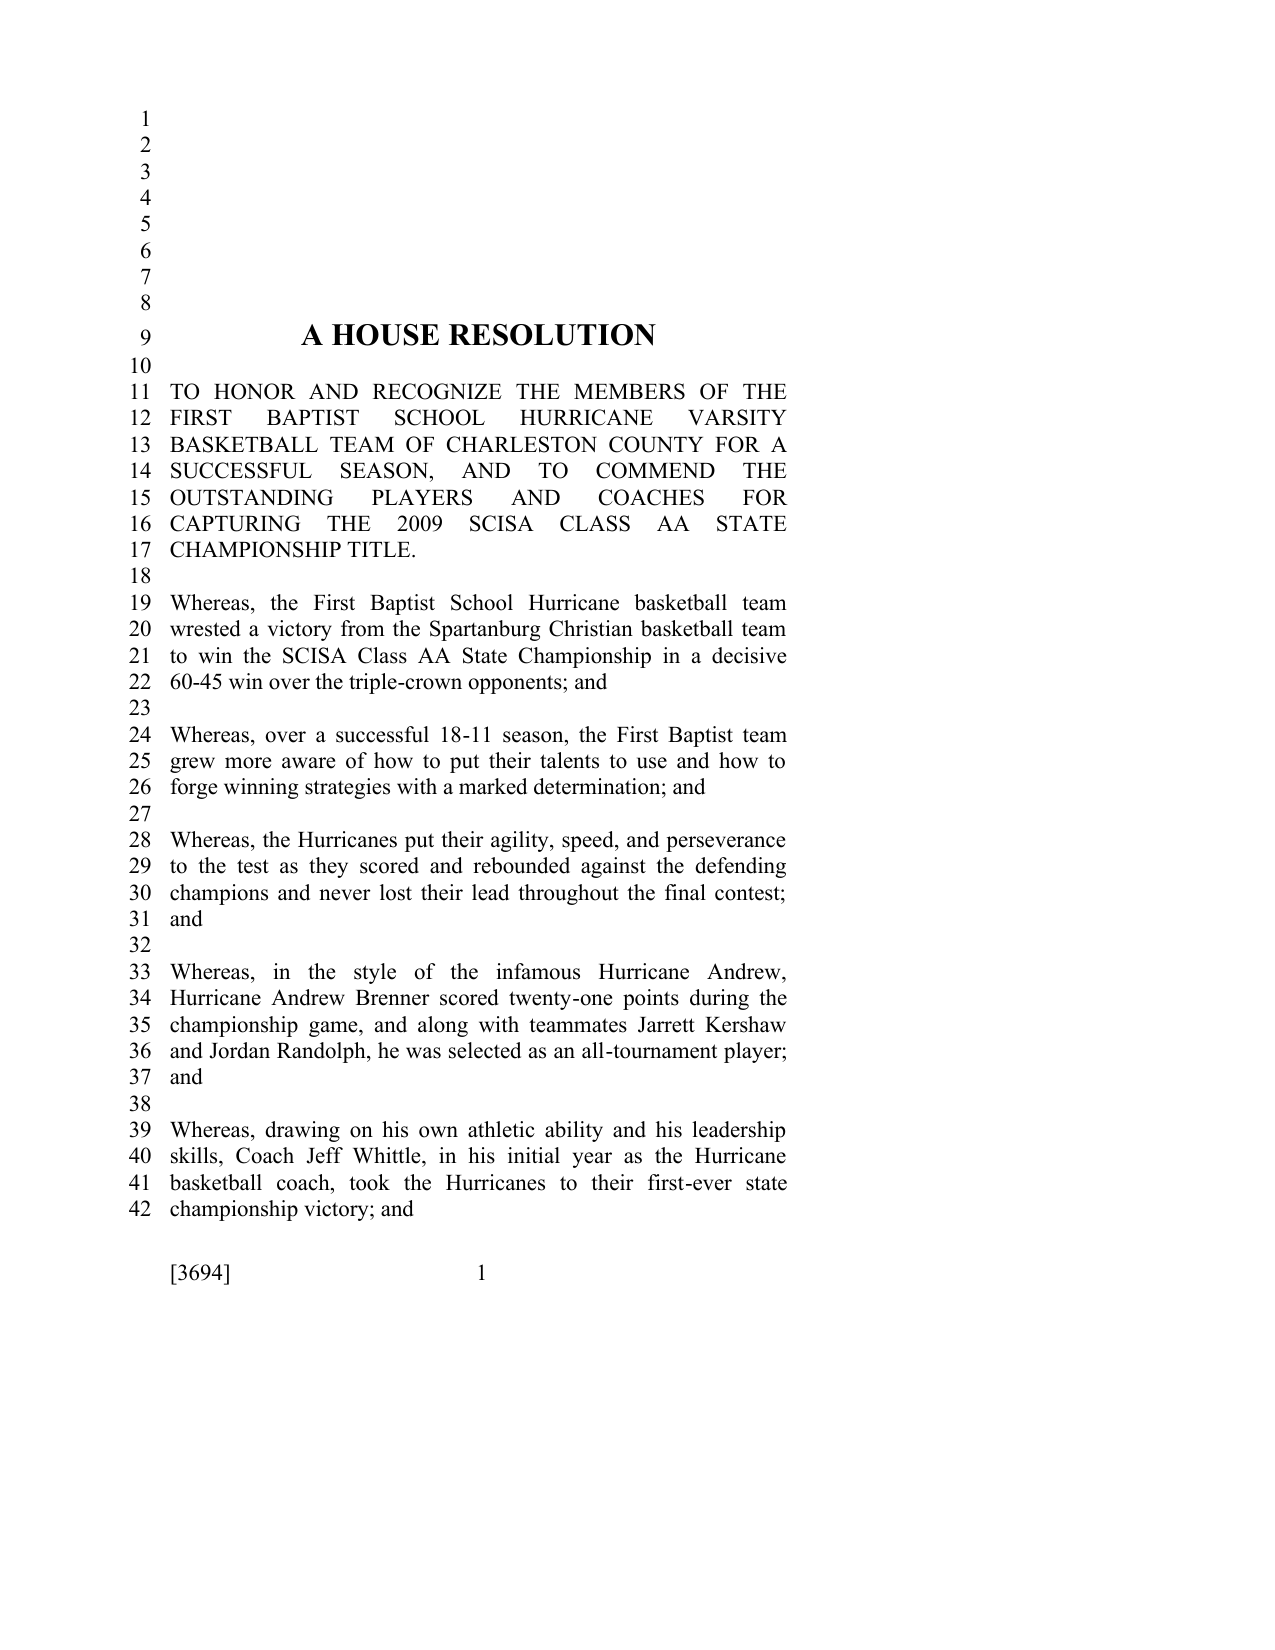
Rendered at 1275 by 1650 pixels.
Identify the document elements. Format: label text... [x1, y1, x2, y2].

text TO HONOR AND RECOGNIZE THE MEMBERS OF THE FIRST BAPTIST SCHOOL HURRICANE VARSITY BASKETBALL TEAM OF CHARLESTON COUNTY FOR A SUCCESSFUL SEASON, AND TO COMMEND THE OUTSTANDING PLAYERS AND COACHES FOR CAPTURING THE 2009 SCISA CLASS AA STATE CHAMPIONSHIP TITLE. [169, 378, 787, 563]
text Whereas, the Hurricanes put their agility, speed, and perseverance to the test as they scored and rebounded against the defending champions and never lost their lead throughout the final contest; and [169, 826, 787, 932]
text Whereas, the First Baptist School Hurricane basketball team wrested a victory from the Spartanburg Christian basketball team to win the SCISA Class AA State Championship in a decisive 60-45 win over the triple-crown opponents; and [169, 589, 787, 694]
text Whereas, drawing on his own athletic ability and his leadership skills, Coach Jeff Whittle, in his initial year as the Hurricane basketball coach, took the Hurricanes to their first-ever state championship victory; and [169, 1116, 787, 1221]
text A HOUSE RESOLUTION [169, 316, 787, 352]
text Whereas, over a successful 18-11 season, the First Baptist team grew more aware of how to put their talents to use and how to forge winning strategies with a marked determination; and [169, 721, 787, 800]
text Whereas, in the style of the infamous Hurricane Andrew, Hurricane Andrew Brenner scored twenty-one points during the championship game, and along with teammates Jarrett Kershaw and Jordan Randolph, he was selected as an all-tournament player; and [169, 958, 787, 1090]
